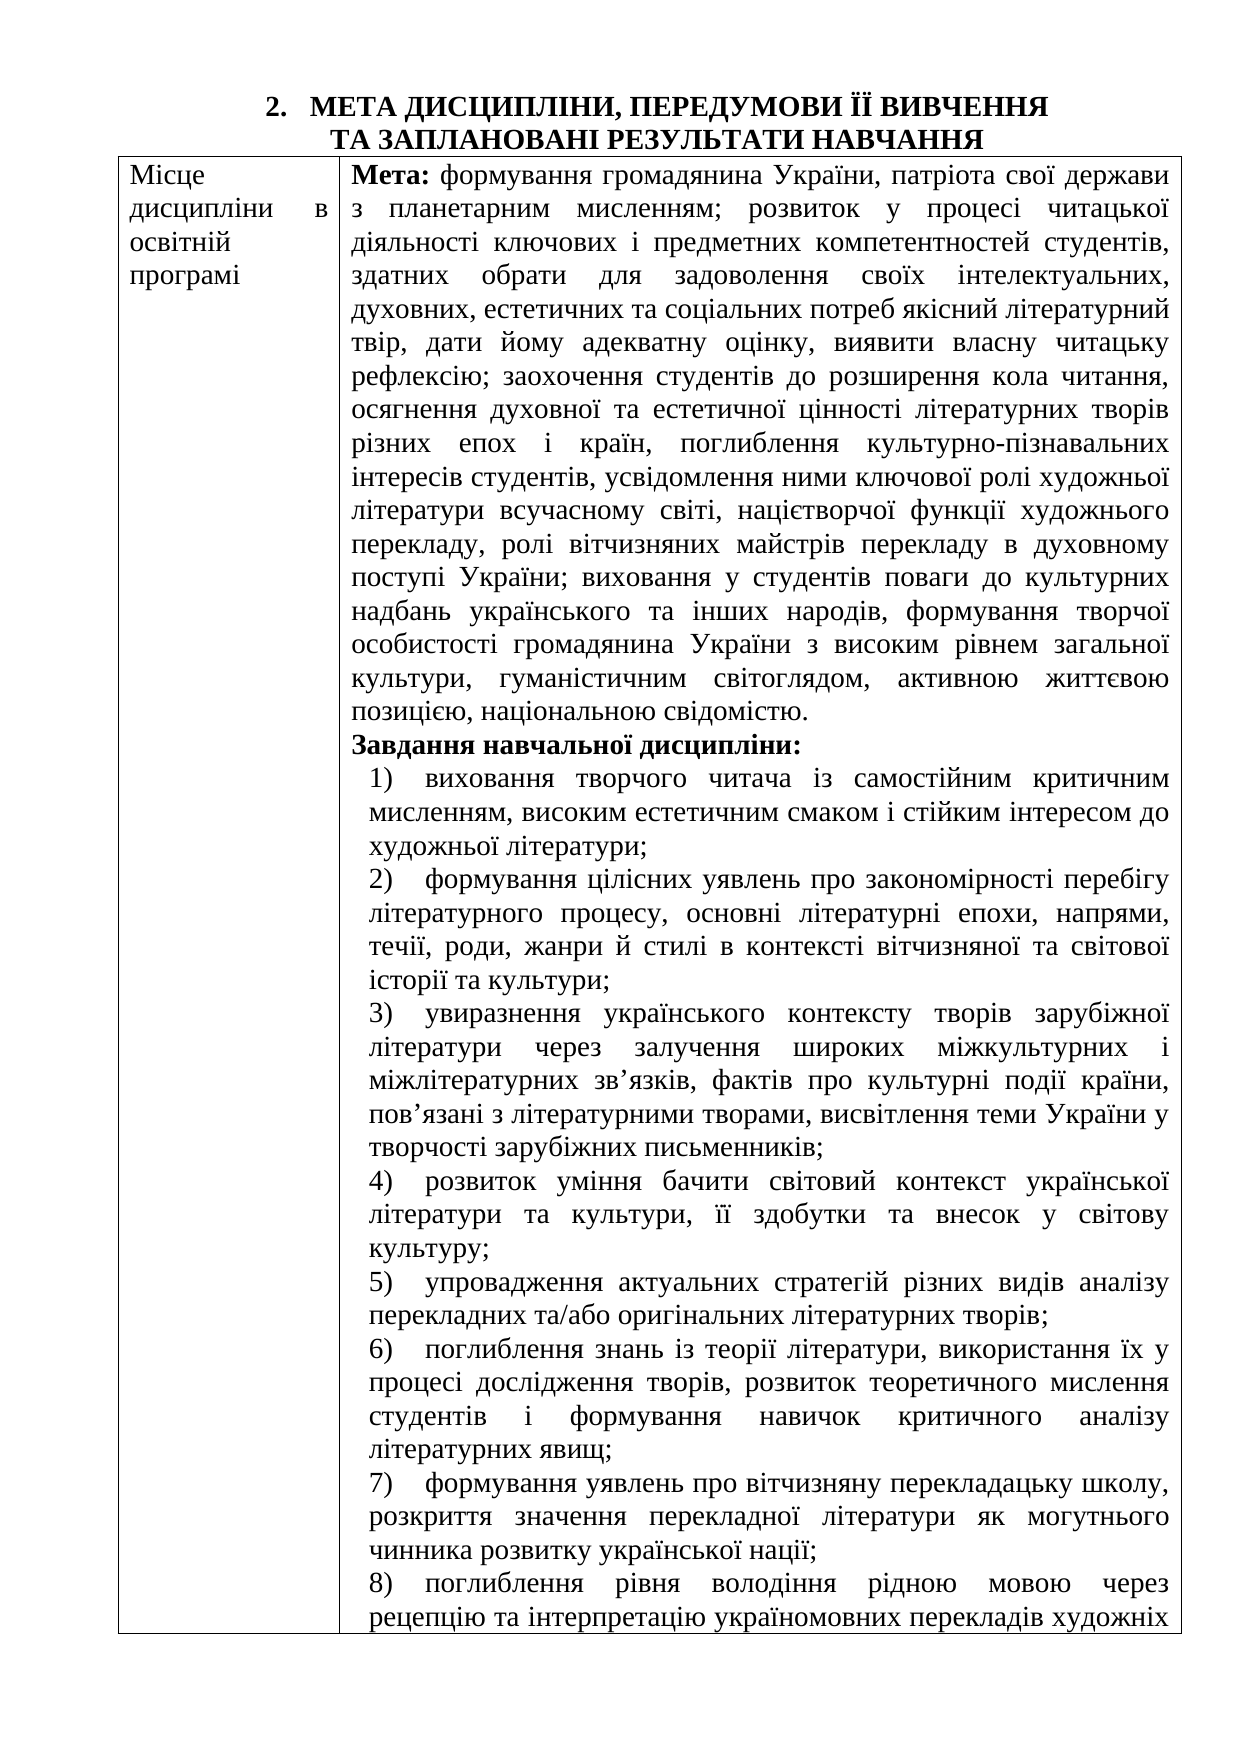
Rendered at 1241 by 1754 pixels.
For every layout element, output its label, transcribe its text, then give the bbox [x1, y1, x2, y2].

list Мета дисципліни, передумови її вивчення [118, 89, 1196, 122]
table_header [119, 157, 339, 1633]
list та заплановані результати навчання [118, 122, 1196, 156]
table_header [340, 157, 1181, 1633]
